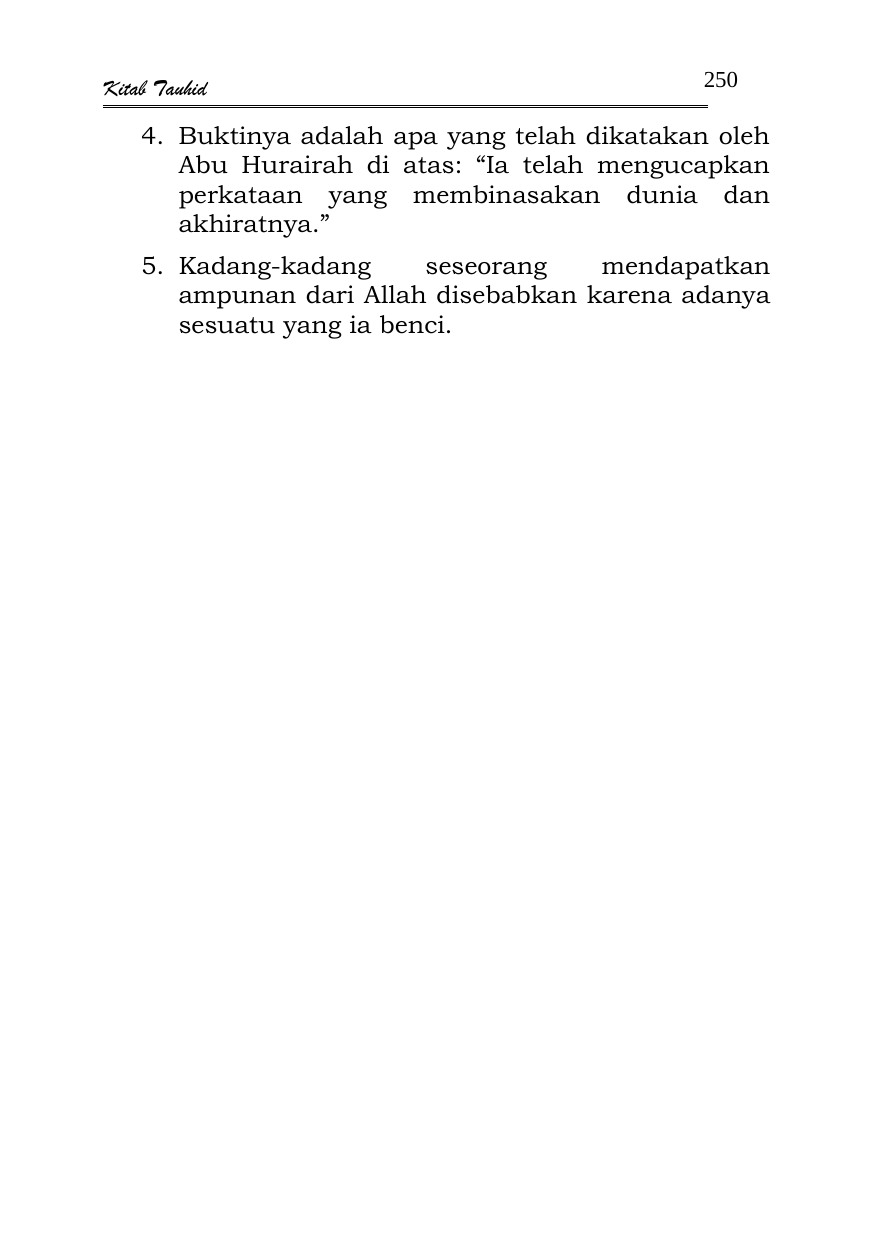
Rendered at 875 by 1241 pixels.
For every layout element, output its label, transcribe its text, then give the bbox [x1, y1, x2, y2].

list Kadang-kadang seseorang mendapatkan ampunan dari Allah disebabkan karena adanya sesuatu yang ia benci. [141, 251, 771, 339]
list Buktinya adalah apa yang telah dikatakan oleh Abu Hurairah di atas: “Ia telah mengucapkan perkataan yang membinasakan dunia dan akhiratnya.” [141, 121, 771, 238]
